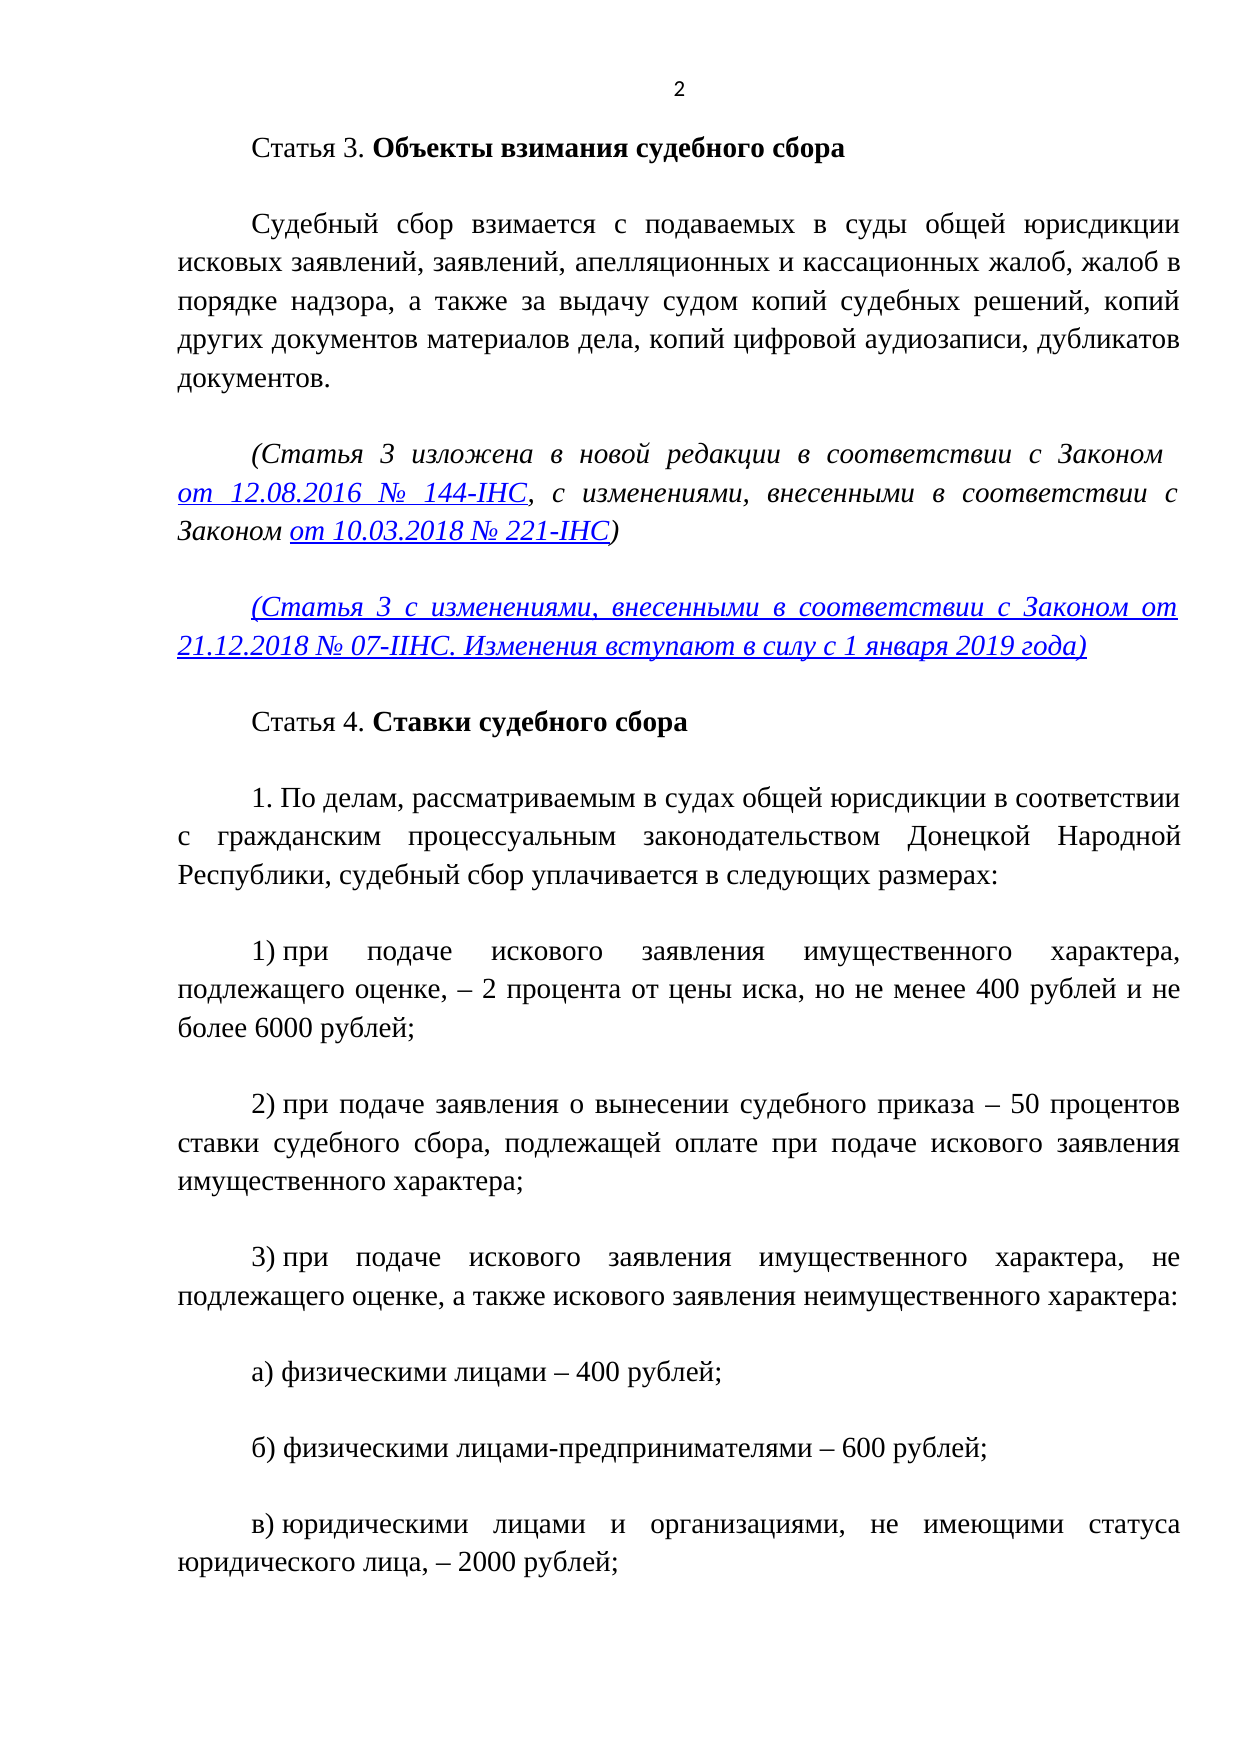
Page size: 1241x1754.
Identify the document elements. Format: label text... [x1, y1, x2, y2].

text (Статья 3 с изменениями, внесенными в соответствии с Законом от 21.12.2018 № 07-IIНС. Изменения вступают в силу с 1 января 2019 года) [177, 589, 1181, 661]
text а) физическими лицами – 400 рублей; [177, 1354, 1181, 1387]
text Статья 3. Объекты взимания судебного сбора [177, 130, 1181, 163]
text в) юридическими лицами и организациями, не имеющими статуса юридического лица, – 2000 рублей; [177, 1506, 1181, 1578]
text 2) при подаче заявления о вынесении судебного приказа – 50 процентов ставки судебного сбора, подлежащей оплате при подаче искового заявления имущественного характера; [177, 1086, 1181, 1197]
text (Статья 3 изложена в новой редакции в соответствии с Законом от 12.08.2016 № 144-IНС, с изменениями, внесенными в соответствии с Законом от 10.03.2018 № 221-IНС) [177, 436, 1181, 547]
text 1) при подаче искового заявления имущественного характера, подлежащего оценке, – 2 процента от цены иска, но не менее 400 рублей и не более 6000 рублей; [177, 933, 1181, 1044]
text Статья 4. Ставки судебного сбора [177, 704, 1181, 737]
text 3) при подаче искового заявления имущественного характера, не подлежащего оценке, а также искового заявления неимущественного характера: [177, 1239, 1181, 1311]
text 1. По делам, рассматриваемым в судах общей юрисдикции в соответствии с гражданским процессуальным законодательством Донецкой Народной Республики, судебный сбор уплачивается в следующих размерах: [177, 780, 1181, 891]
text Судебный сбор взимается с подаваемых в суды общей юрисдикции исковых заявлений, заявлений, апелляционных и кассационных жалоб, жалоб в порядке надзора, а также за выдачу судом копий судебных решений, копий других документов материалов дела, копий цифровой аудиозаписи, дубликатов документов. [177, 206, 1181, 394]
text б) физическими лицами-предпринимателями – 600 рублей; [177, 1430, 1181, 1463]
